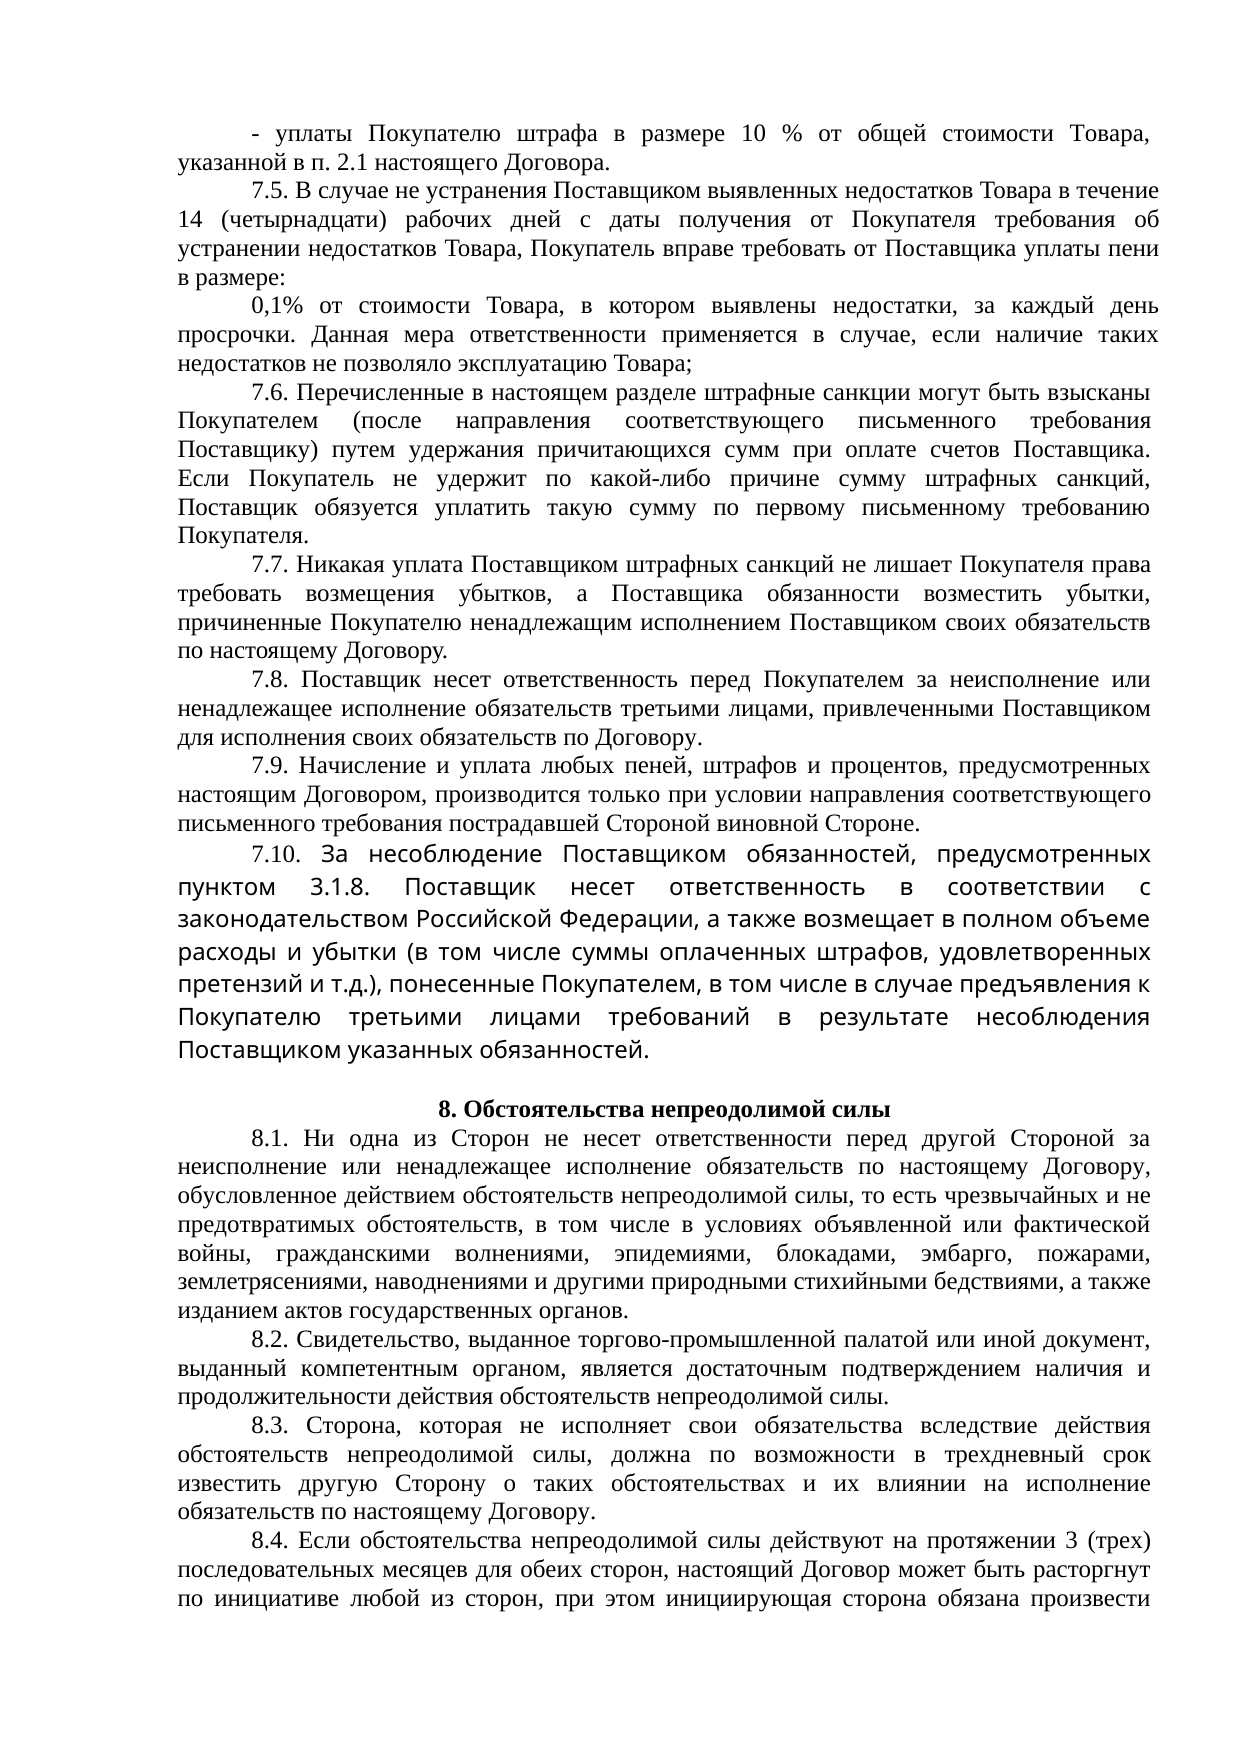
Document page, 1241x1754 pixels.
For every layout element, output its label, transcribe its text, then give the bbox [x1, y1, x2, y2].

text 8.2. Свидетельство, выданное торгово-промышленной палатой или иной документ, выданный компетентным органом, является достаточным подтверждением наличия и продолжительности действия обстоятельств непреодолимой силы. [177, 1324, 1152, 1410]
text 7.9. Начисление и уплата любых пеней, штрафов и процентов, предусмотренных настоящим Договором, производится только при условии направления соответствующего письменного требования пострадавшей Стороной виновной Стороне. [177, 751, 1152, 837]
text 7.8. Поставщик несет ответственность перед Покупателем за неисполнение или ненадлежащее исполнение обязательств третьими лицами, привлеченными Поставщиком для исполнения своих обязательств по Договору. [177, 664, 1152, 751]
text 8.1. Ни одна из Сторон не несет ответственности перед другой Стороной за неисполнение или ненадлежащее исполнение обязательств по настоящему Договору, обусловленное действием обстоятельств непреодолимой силы, то есть чрезвычайных и не предотвратимых обстоятельств, в том числе в условиях объявленной или фактической войны, гражданскими волнениями, эпидемиями, блокадами, эмбарго, пожарами, землетрясениями, наводнениями и другими природными стихийными бедствиями, а также изданием актов государственных органов. [177, 1123, 1152, 1324]
text 7.6. Перечисленные в настоящем разделе штрафные санкции могут быть взысканы Покупателем (после направления соответствующего письменного требования Поставщику) путем удержания причитающихся сумм при оплате счетов Поставщика. Если Покупатель не удержит по какой-либо причине сумму штрафных санкций, Поставщик обязуется уплатить такую сумму по первому письменному требованию Покупателя. [177, 377, 1152, 549]
text 7.5. В случае не устранения Поставщиком выявленных недостатков Товара в течение 14 (четырнадцати) рабочих дней с даты получения от Покупателя требования об устранении недостатков Товара, Покупатель вправе требовать от Поставщика уплаты пени в размере: [177, 176, 1160, 291]
text 0,1% от стоимости Товара, в котором выявлены недостатки, за каждый день просрочки. Данная мера ответственности применяется в случае, если наличие таких недостатков не позволяло эксплуатацию Товара; [177, 291, 1160, 377]
text - уплаты Покупателю штрафа в размере 10 % от общей стоимости Товара, указанной в п. 2.1 настоящего Договора. [177, 118, 1152, 176]
text 7.7. Никакая уплата Поставщиком штрафных санкций не лишает Покупателя права требовать возмещения убытков, а Поставщика обязанности возместить убытки, причиненные Покупателю ненадлежащим исполнением Поставщиком своих обязательств по настоящему Договору. [177, 549, 1152, 664]
text 8. Обстоятельства непреодолимой силы [177, 1094, 1152, 1123]
text 8.3. Сторона, которая не исполняет свои обязательства вследствие действия обстоятельств непреодолимой силы, должна по возможности в трехдневный срок известить другую Сторону о таких обстоятельствах и их влиянии на исполнение обязательств по настоящему Договору. [177, 1410, 1152, 1525]
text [177, 1525, 1152, 1611]
text 7.10. За несоблюдение Поставщиком обязанностей, предусмотренных пунктом 3.1.8. Поставщик несет ответственность в соответствии с законодательством Российской Федерации, а также возмещает в полном объеме расходы и убытки (в том числе суммы оплаченных штрафов, удовлетворенных претензий и т.д.), понесенные Покупателем, в том числе в случае предъявления к Покупателю третьими лицами требований в результате несоблюдения Поставщиком указанных обязанностей. [177, 837, 1152, 1065]
